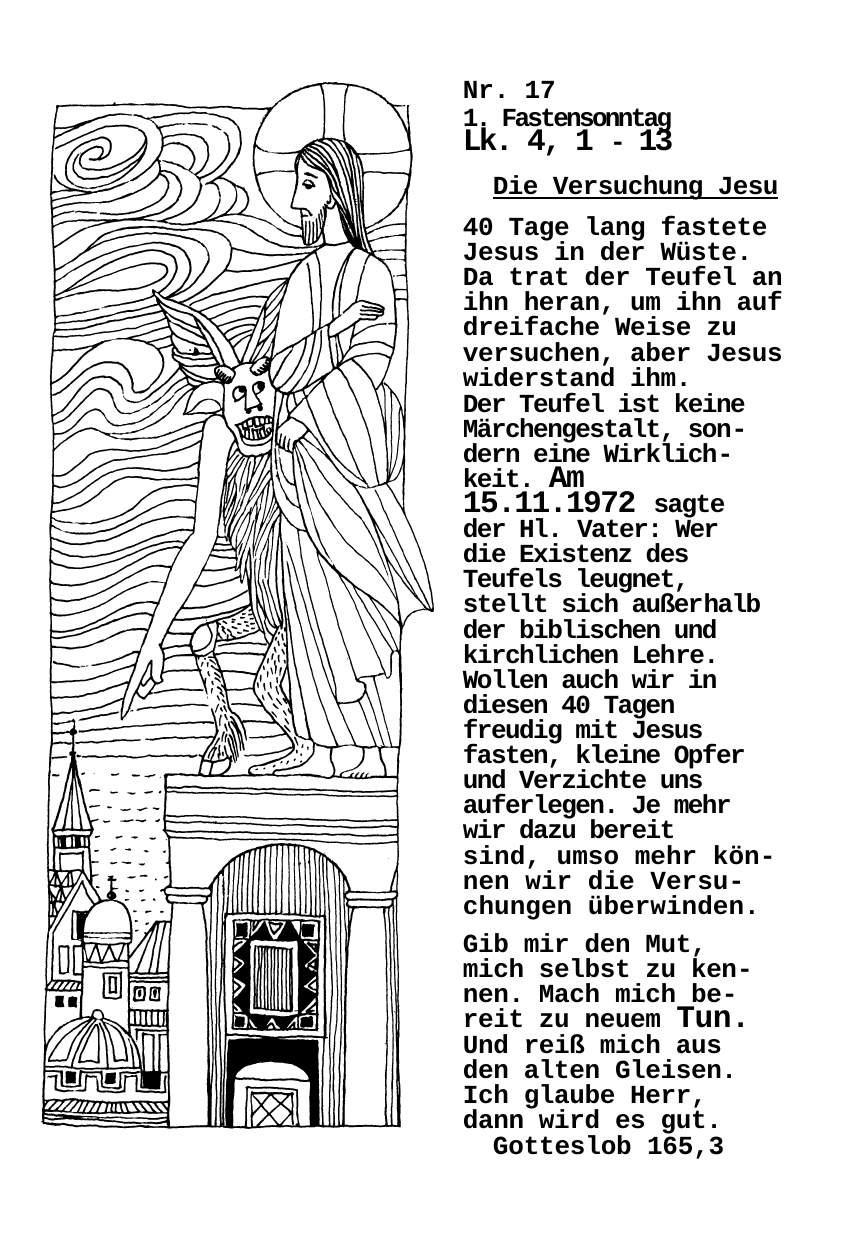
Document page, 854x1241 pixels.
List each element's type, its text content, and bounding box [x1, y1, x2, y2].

text Gotteslob 165,3 [493, 1134, 788, 1159]
text Der Teufel ist keine Märchengestalt, sondern eine Wirklichkeit. Am 15.11.1972 sagte der Hl. Vater: Wer die Existenz des Teufels leugnet, stellt sich außerhalb der biblischen und kirchlichen Lehre. Wollen auch wir in diesen 40 Tagen freudig mit Jesus fasten, kleine Opfer und Verzichte uns auferlegen. Je mehr wir dazu bereit [463, 392, 773, 844]
picture [41, 82, 434, 1129]
text 1. Fastensonntag Lk. 4, 1 - 13 [463, 107, 713, 155]
text Nr. 17 [463, 78, 788, 104]
text 40 Tage lang fastete Jesus in der Wüste. Da trat der Teufel an ihn heran, um ihn auf dreifache Weise zu versuchen, aber Jesus widerstand ihm. [463, 215, 788, 391]
text sind, umso mehr können wir die Versuchungen überwinden. [463, 844, 788, 920]
text Gib mir den Mut, mich selbst zu kennen. Mach mich bereit zu neuem Tun. Und reiß mich aus den alten Gleisen. Ich glaube Herr, dann wird es gut. [463, 933, 758, 1133]
text Die Versuchung Jesu [493, 173, 788, 200]
